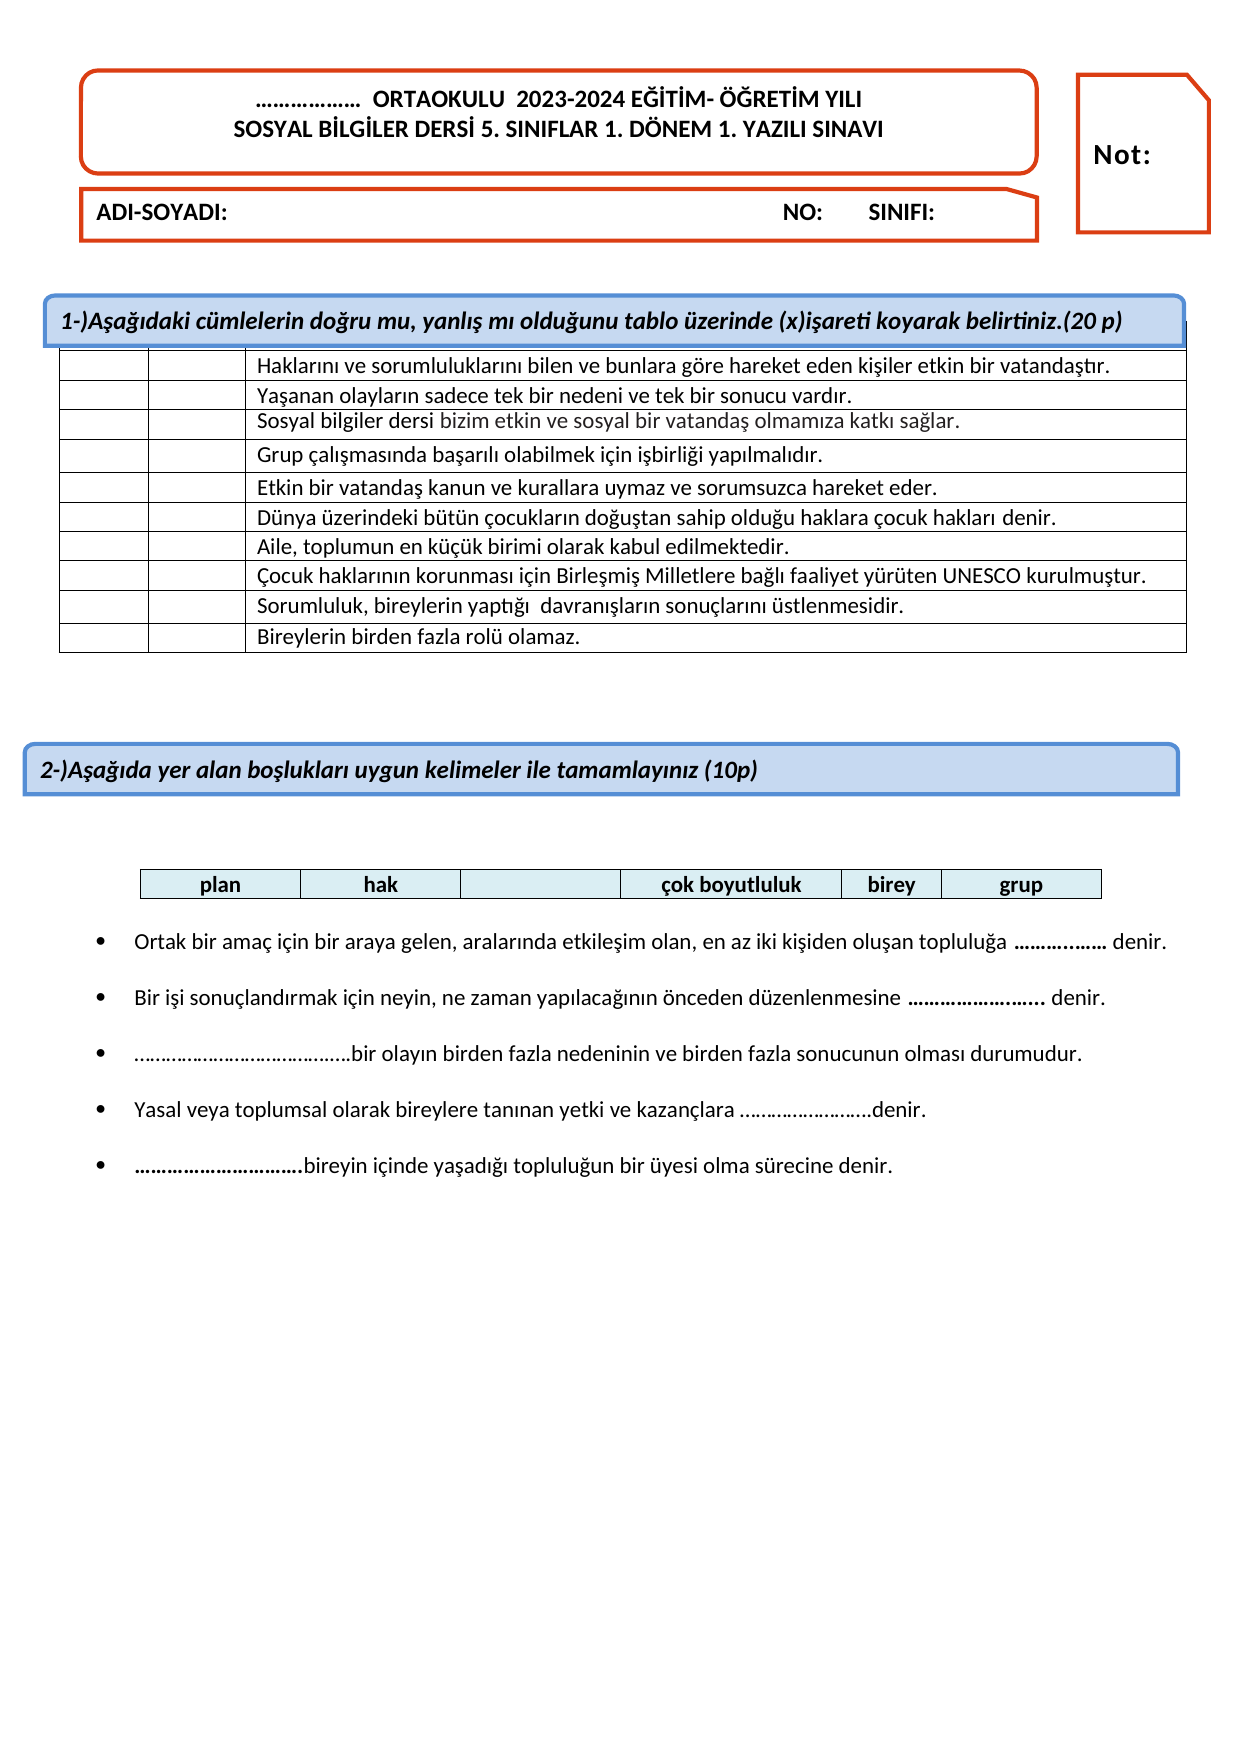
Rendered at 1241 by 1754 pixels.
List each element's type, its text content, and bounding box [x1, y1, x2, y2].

table_header birey [842, 870, 941, 898]
table_cell Sosyal bilgiler dersi bizim etkin ve sosyal bir vatandaş olmamıza katkı sağlar. [246, 410, 1186, 439]
table_cell Sorumluluk, bireylerin yaptığı davranışların sonuçlarını üstlenmesidir. [246, 591, 1186, 623]
table_cell [149, 624, 245, 652]
table_cell [60, 532, 148, 560]
table_cell [149, 561, 245, 590]
table_cell Grup çalışmasında başarılı olabilmek için işbirliği yapılmalıdır. [246, 440, 1186, 472]
list ………………………….bireyin içinde yaşadığı topluluğun bir üyesi olma sürecine denir. [97, 1151, 1181, 1179]
table_cell [149, 440, 245, 472]
table_cell [60, 624, 148, 652]
table_cell [60, 473, 148, 502]
list ……………………………….….bir olayın birden fazla nedeninin ve birden fazla sonucunun olması durumudur. [97, 1039, 1181, 1067]
table_cell Dünya üzerindeki bütün çocukların doğuştan sahip olduğu haklara çocuk hakları denir. [246, 503, 1186, 531]
table_cell Aile, toplumun en küçük birimi olarak kabul edilmektedir. [246, 532, 1186, 560]
table_cell Çocuk haklarının korunması için Birleşmiş Milletlere bağlı faaliyet yürüten UNESCO kurulmuştur. [246, 561, 1186, 590]
table_cell [60, 440, 148, 472]
table_cell [149, 532, 245, 560]
table_header hak [301, 870, 460, 898]
table_cell [149, 503, 245, 531]
table_cell [60, 410, 148, 439]
table_cell [149, 351, 245, 380]
table_cell [60, 503, 148, 531]
table_cell Bireylerin birden fazla rolü olamaz. [246, 624, 1186, 652]
table_cell [149, 410, 245, 439]
table_cell [60, 591, 148, 623]
table_cell Haklarını ve sorumluluklarını bilen ve bunlara göre hareket eden kişiler etkin bir vatandaştır. [246, 351, 1186, 380]
table_cell [149, 381, 245, 409]
table_header grup [942, 870, 1101, 898]
table_cell Etkin bir vatandaş kanun ve kurallara uymaz ve sorumsuzca hareket eder. [246, 473, 1186, 502]
table_header plan [141, 870, 300, 898]
table_header çok boyutluluk [621, 870, 841, 898]
table_header [461, 870, 620, 898]
table_cell [149, 473, 245, 502]
list Ortak bir amaç için bir araya gelen, aralarında etkileşim olan, en az iki kişiden oluşan topluluğa ………..…… denir. [97, 927, 1181, 955]
table_cell Yaşanan olayların sadece tek bir nedeni ve tek bir sonucu vardır. [246, 381, 1186, 409]
list Yasal veya toplumsal olarak bireylere tanınan yetki ve kazançlara …………………….denir. [97, 1095, 1181, 1123]
table_cell [60, 381, 148, 409]
table_cell [149, 591, 245, 623]
table_cell [60, 351, 148, 380]
list Bir işi sonuçlandırmak için neyin, ne zaman yapılacağının önceden düzenlenmesine ……………….…... denir. [97, 983, 1181, 1011]
table_cell [60, 561, 148, 590]
